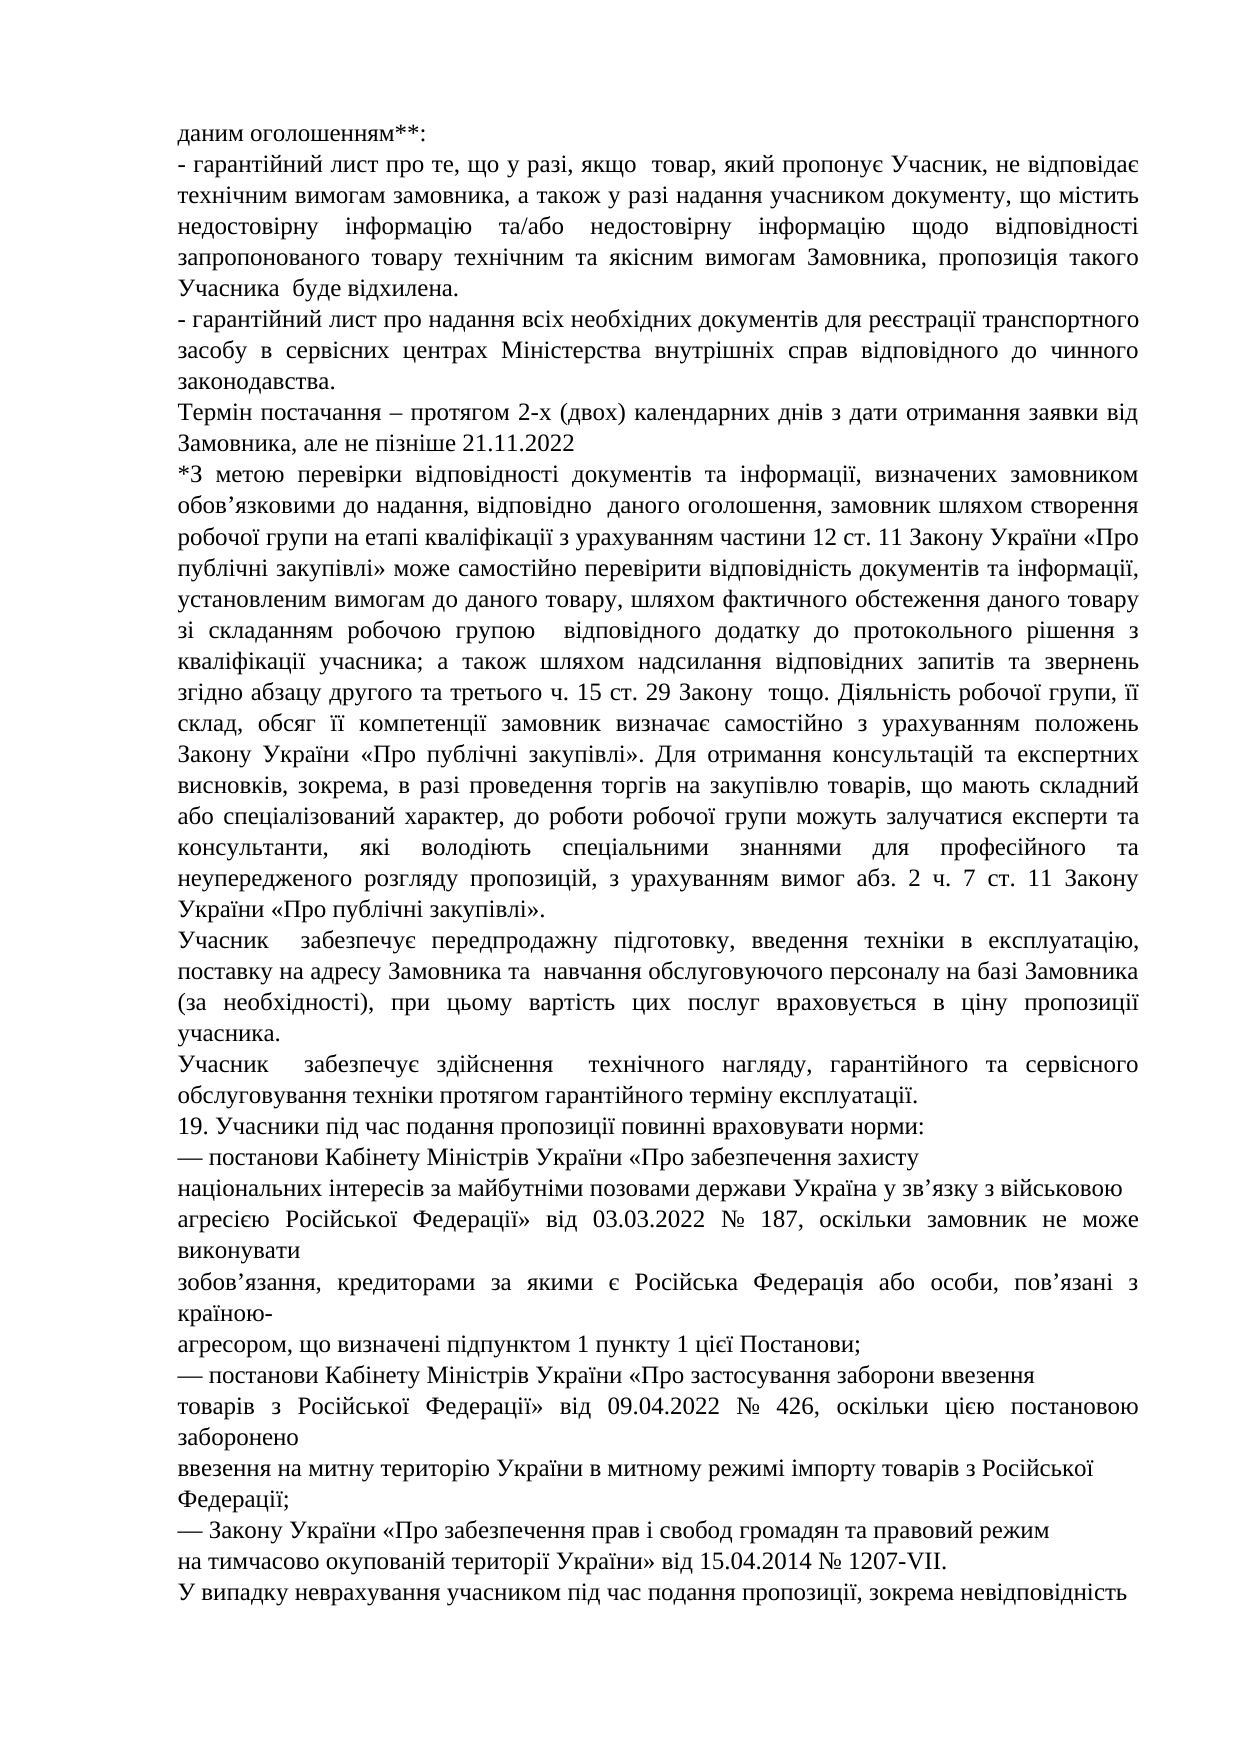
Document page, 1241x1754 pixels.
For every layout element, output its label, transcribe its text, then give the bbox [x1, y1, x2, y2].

text - гарантійний лист про надання всіх необхідних документів для реєстрації транспортного засобу в сервісних центрах Міністерства внутрішніх справ відповідного до чинного законодавства. [177, 304, 1140, 395]
text ввезення на митну територію України в митному режимі імпорту товарів з Російської [177, 1453, 1140, 1482]
text на тимчасово окупованій території України» від 15.04.2014 № 1207-VII. [177, 1546, 1140, 1575]
text агресією Російської Федерації» від 03.03.2022 № 187, оскільки замовник не може виконувати [177, 1204, 1140, 1264]
text *З метою перевірки відповідності документів та інформації, визначених замовником обов’язковими до надання, відповідно даного оголошення, замовник шляхом створення робочої групи на етапі кваліфікації з урахуванням частини 12 ст. 11 Закону України «Про публічні закупівлі» може самостійно перевірити відповідність документів та інформації, установленим вимогам до даного товару, шляхом фактичного обстеження даного товару зі складанням робочою групою відповідного додатку до протокольного рішення з кваліфікації учасника; а також шляхом надсилання відповідних запитів та звернень згідно абзацу другого та третього ч. 15 ст. 29 Закону тощо. Діяльність робочої групи, її склад, обсяг її компетенції замовник визначає самостійно з урахуванням положень Закону України «Про публічні закупівлі». Для отримання консультацій та експертних висновків, зокрема, в разі проведення торгів на закупівлю товарів, що мають складний або спеціалізований характер, до роботи робочої групи можуть залучатися експерти та консультанти, які володіють спеціальними знаннями для професійного та неупередженого розгляду пропозицій, з урахуванням вимог абз. 2 ч. 7 ст. 11 Закону України «Про публічні закупівлі». [177, 459, 1140, 923]
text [177, 118, 1140, 147]
text Учасник забезпечує здійснення технічного нагляду, гарантійного та сервісного обслуговування техніки протягом гарантійного терміну експлуатації. [177, 1049, 1140, 1109]
text - гарантійний лист про те, що у разі, якщо товар, який пропонує Учасник, не відповідає технічним вимогам замовника, а також у разі надання учасником документу, що містить недостовірну інформацію та/або недостовірну інформацію щодо відповідності запропонованого товару технічним та якісним вимогам Замовника, пропозиція такого Учасника буде відхилена. [177, 149, 1140, 302]
text У випадку неврахування учасником під час подання пропозиції, зокрема невідповідність [177, 1577, 1140, 1606]
text Учасник забезпечує передпродажну підготовку, введення техніки в експлуатацію, поставку на адресу Замовника та навчання обслуговуючого персоналу на базі Замовника (за необхідності), при цьому вартість цих послуг враховується в ціну пропозиції учасника. [177, 925, 1140, 1047]
text зобов’язання, кредиторами за якими є Російська Федерація або особи, пов’язані з країною- [177, 1267, 1140, 1326]
text національних інтересів за майбутніми позовами держави Україна у зв’язку з військовою [177, 1173, 1140, 1202]
text — постанови Кабінету Міністрів України «Про застосування заборони ввезення [177, 1360, 1140, 1388]
text Федерації; [177, 1484, 1140, 1513]
text агресором, що визначені підпунктом 1 пункту 1 цієї Постанови; [177, 1329, 1140, 1357]
text Термін постачання – протягом 2-х (двох) календарних днів з дати отримання заявки від Замовника, але не пізніше 21.11.2022 [177, 397, 1140, 457]
text — Закону України «Про забезпечення прав і свобод громадян та правовий режим [177, 1515, 1140, 1544]
text 19. Учасники під час подання пропозиції повинні враховувати норми: [177, 1111, 1140, 1140]
text — постанови Кабінету Міністрів України «Про забезпечення захисту [177, 1142, 1140, 1171]
text товарів з Російської Федерації» від 09.04.2022 № 426, оскільки цією постановою заборонено [177, 1391, 1140, 1451]
